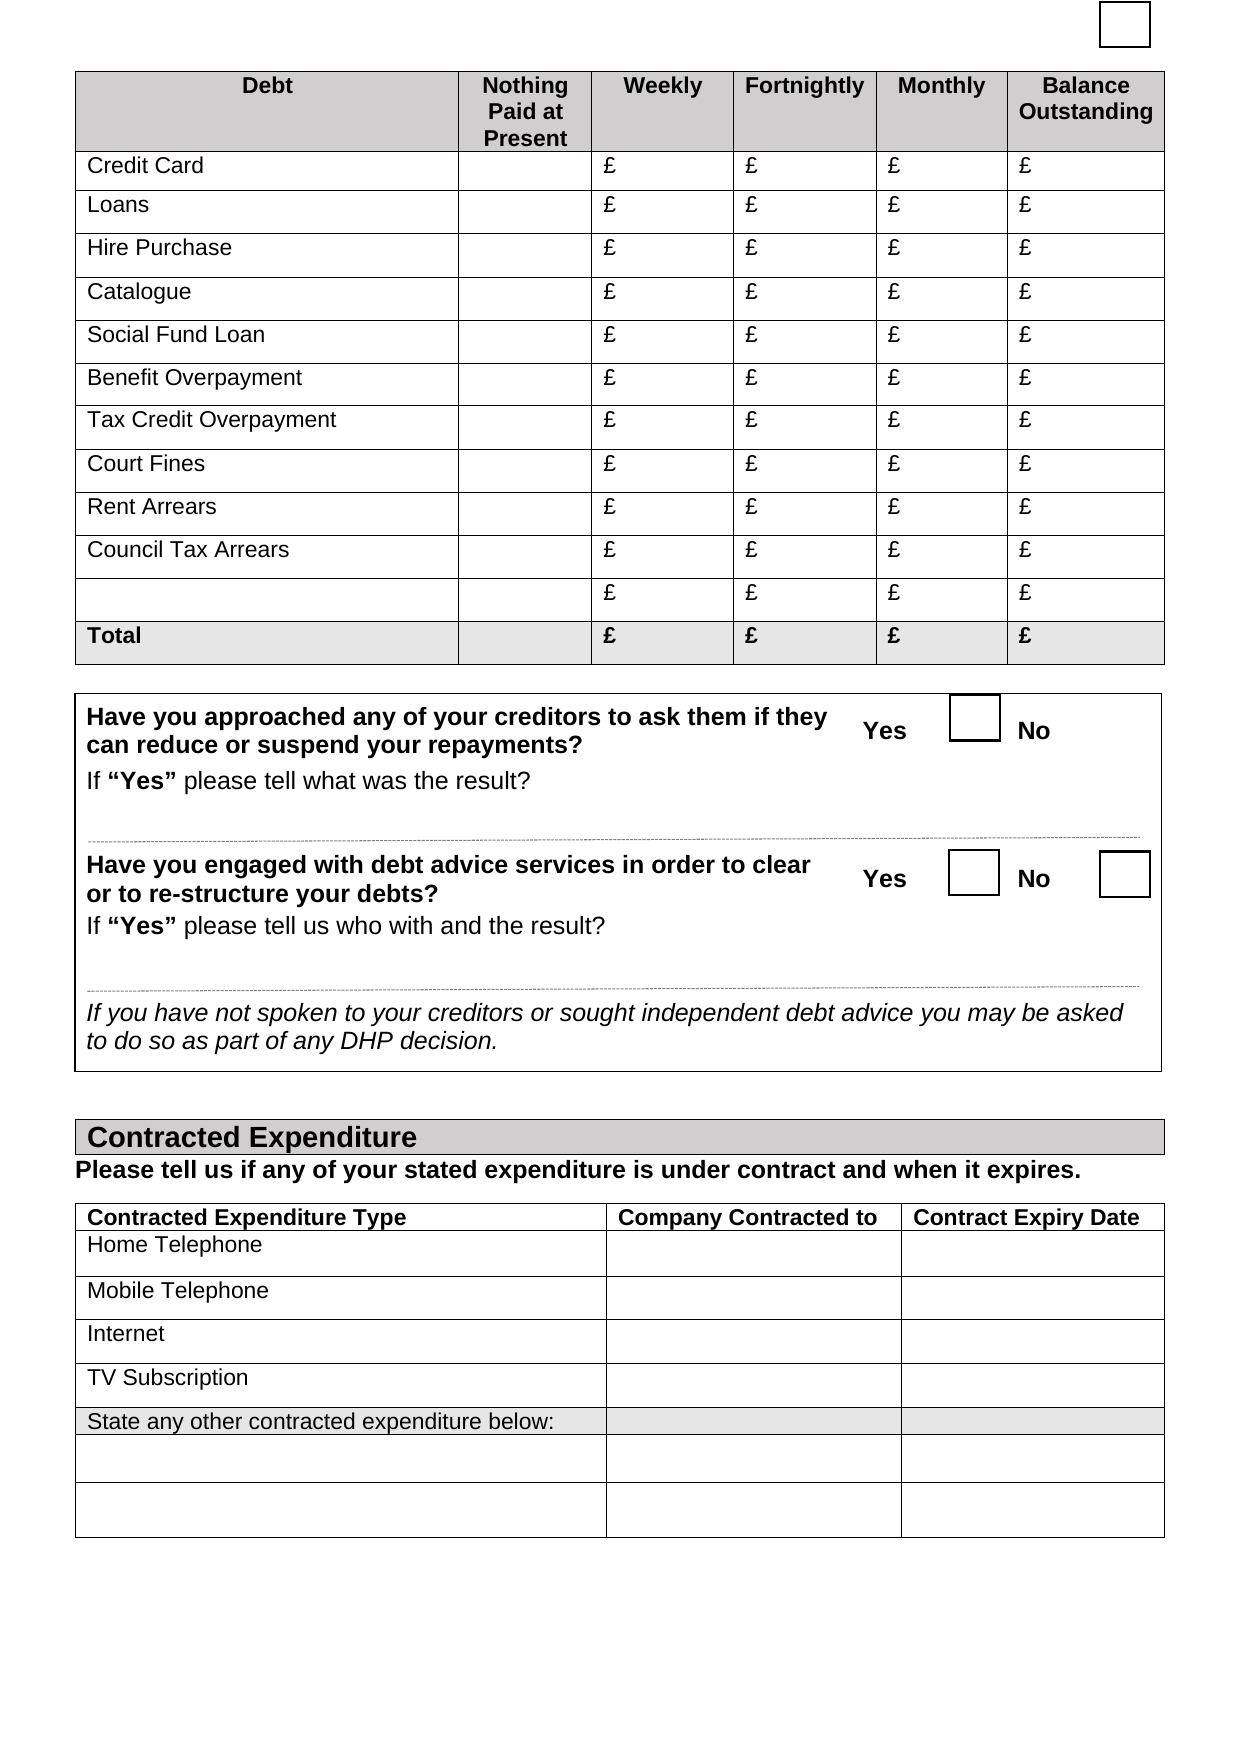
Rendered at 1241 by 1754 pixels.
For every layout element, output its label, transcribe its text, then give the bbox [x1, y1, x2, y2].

table_cell Credit Card [76, 152, 458, 190]
table_cell Loans [76, 191, 458, 233]
table_cell £ [877, 234, 1007, 277]
table_cell £ [734, 321, 876, 363]
table_cell £ [734, 234, 876, 277]
table_cell No [1006, 846, 1084, 911]
table_cell [459, 278, 591, 319]
table_cell £ [734, 191, 876, 233]
table_cell Total [76, 622, 458, 664]
table_cell [76, 1435, 606, 1482]
table_header No [1006, 694, 1084, 766]
table_cell £ [592, 493, 733, 535]
table_cell [459, 450, 591, 492]
table_header Balance Outstanding [1008, 72, 1164, 151]
table_cell £ [1008, 622, 1164, 664]
table_cell £ [592, 191, 733, 233]
table_cell £ [592, 321, 733, 363]
table_cell £ [1008, 493, 1164, 535]
table_cell £ [592, 152, 733, 190]
text Please tell us if any of your stated expenditure is under contract and when it expires. [75, 1155, 1165, 1183]
table_cell £ [592, 364, 733, 405]
table_cell Hire Purchase [76, 234, 458, 277]
table_cell £ [1008, 234, 1164, 277]
table_cell State any other contracted expenditure below: [76, 1408, 606, 1434]
table_cell £ [734, 450, 876, 492]
table_cell [459, 234, 591, 277]
table_cell Tax Credit Overpayment [76, 406, 458, 448]
table_cell £ [1008, 321, 1164, 363]
table_cell [459, 152, 591, 190]
table_header Company Contracted to [607, 1204, 901, 1230]
table_cell [459, 406, 591, 448]
table_cell £ [592, 406, 733, 448]
table_cell Catalogue [76, 278, 458, 319]
table_cell [902, 1277, 1164, 1319]
table_cell [459, 579, 591, 621]
table_cell £ [1008, 406, 1164, 448]
table_cell Court Fines [76, 450, 458, 492]
table_cell £ [877, 622, 1007, 664]
table_cell [902, 1483, 1164, 1537]
table_cell £ [877, 364, 1007, 405]
table_cell £ [734, 406, 876, 448]
table_cell £ [734, 536, 876, 578]
table_cell £ [592, 622, 733, 664]
table_cell £ [877, 278, 1007, 319]
table_cell If “Yes” please tell what was the result? [76, 766, 1161, 846]
table_cell Have you engaged with debt advice services in order to clear or to re-structure your debts? [76, 846, 851, 911]
table_header Nothing Paid at Present [459, 72, 591, 151]
table_cell [459, 321, 591, 363]
table_header Yes [851, 694, 928, 766]
table_cell £ [1008, 278, 1164, 319]
table_cell [607, 1320, 901, 1363]
table_cell Internet [76, 1320, 606, 1363]
table_cell [902, 1231, 1164, 1276]
table_header Have you approached any of your creditors to ask them if they can reduce or suspend your repayments? [76, 694, 851, 766]
table_cell Home Telephone [76, 1231, 606, 1276]
table_cell [607, 1435, 901, 1482]
table_cell Social Fund Loan [76, 321, 458, 363]
table_cell £ [734, 364, 876, 405]
table_cell [902, 1320, 1164, 1363]
table_cell [459, 364, 591, 405]
table_cell £ [877, 406, 1007, 448]
table_cell Mobile Telephone [76, 1277, 606, 1319]
table_cell [1084, 846, 1161, 911]
table_cell £ [734, 152, 876, 190]
table_header Monthly [877, 72, 1007, 151]
table_cell £ [877, 152, 1007, 190]
table_header Contracted Expenditure Type [76, 1204, 606, 1230]
table_cell Benefit Overpayment [76, 364, 458, 405]
table_cell Yes [851, 846, 928, 911]
table_header Weekly [592, 72, 733, 151]
table_cell £ [877, 191, 1007, 233]
table_cell £ [592, 579, 733, 621]
table_cell £ [1008, 191, 1164, 233]
table_cell [459, 493, 591, 535]
table_cell £ [592, 536, 733, 578]
table_cell £ [1008, 536, 1164, 578]
table_cell £ [877, 536, 1007, 578]
table_cell [459, 536, 591, 578]
table_header Fortnightly [734, 72, 876, 151]
table_header Contract Expiry Date [902, 1204, 1164, 1230]
table_cell Council Tax Arrears [76, 536, 458, 578]
table_cell If “Yes” please tell us who with and the result? If you have not spoken to your creditors or sought independent debt advice you may be asked to do so as part of any DHP decision. [76, 911, 1161, 1071]
table_cell £ [1008, 364, 1164, 405]
table_cell [607, 1364, 901, 1407]
table_cell [929, 846, 1006, 911]
table_cell [607, 1277, 901, 1319]
table_cell £ [734, 579, 876, 621]
table_cell [459, 622, 591, 664]
table_cell £ [592, 278, 733, 319]
table_cell Rent Arrears [76, 493, 458, 535]
table_cell £ [1008, 152, 1164, 190]
table_cell [76, 579, 458, 621]
table_cell [607, 1408, 901, 1434]
table_header [1084, 694, 1161, 766]
table_cell [902, 1435, 1164, 1482]
table_cell [607, 1231, 901, 1276]
table_cell [902, 1364, 1164, 1407]
table_cell [902, 1408, 1164, 1434]
table_cell £ [734, 622, 876, 664]
table_cell [607, 1483, 901, 1537]
table_cell [459, 191, 591, 233]
table_header Contracted Expenditure [76, 1120, 1164, 1154]
table_header [929, 694, 1006, 766]
table_cell £ [877, 450, 1007, 492]
table_cell £ [1008, 579, 1164, 621]
table_header Debt [76, 72, 458, 151]
table_cell £ [592, 450, 733, 492]
table_cell £ [877, 321, 1007, 363]
table_cell [76, 1483, 606, 1537]
table_cell £ [877, 579, 1007, 621]
table_cell £ [592, 234, 733, 277]
table_cell TV Subscription [76, 1364, 606, 1407]
table_cell £ [1008, 450, 1164, 492]
table_cell £ [734, 278, 876, 319]
table_cell £ [877, 493, 1007, 535]
table_cell £ [734, 493, 876, 535]
